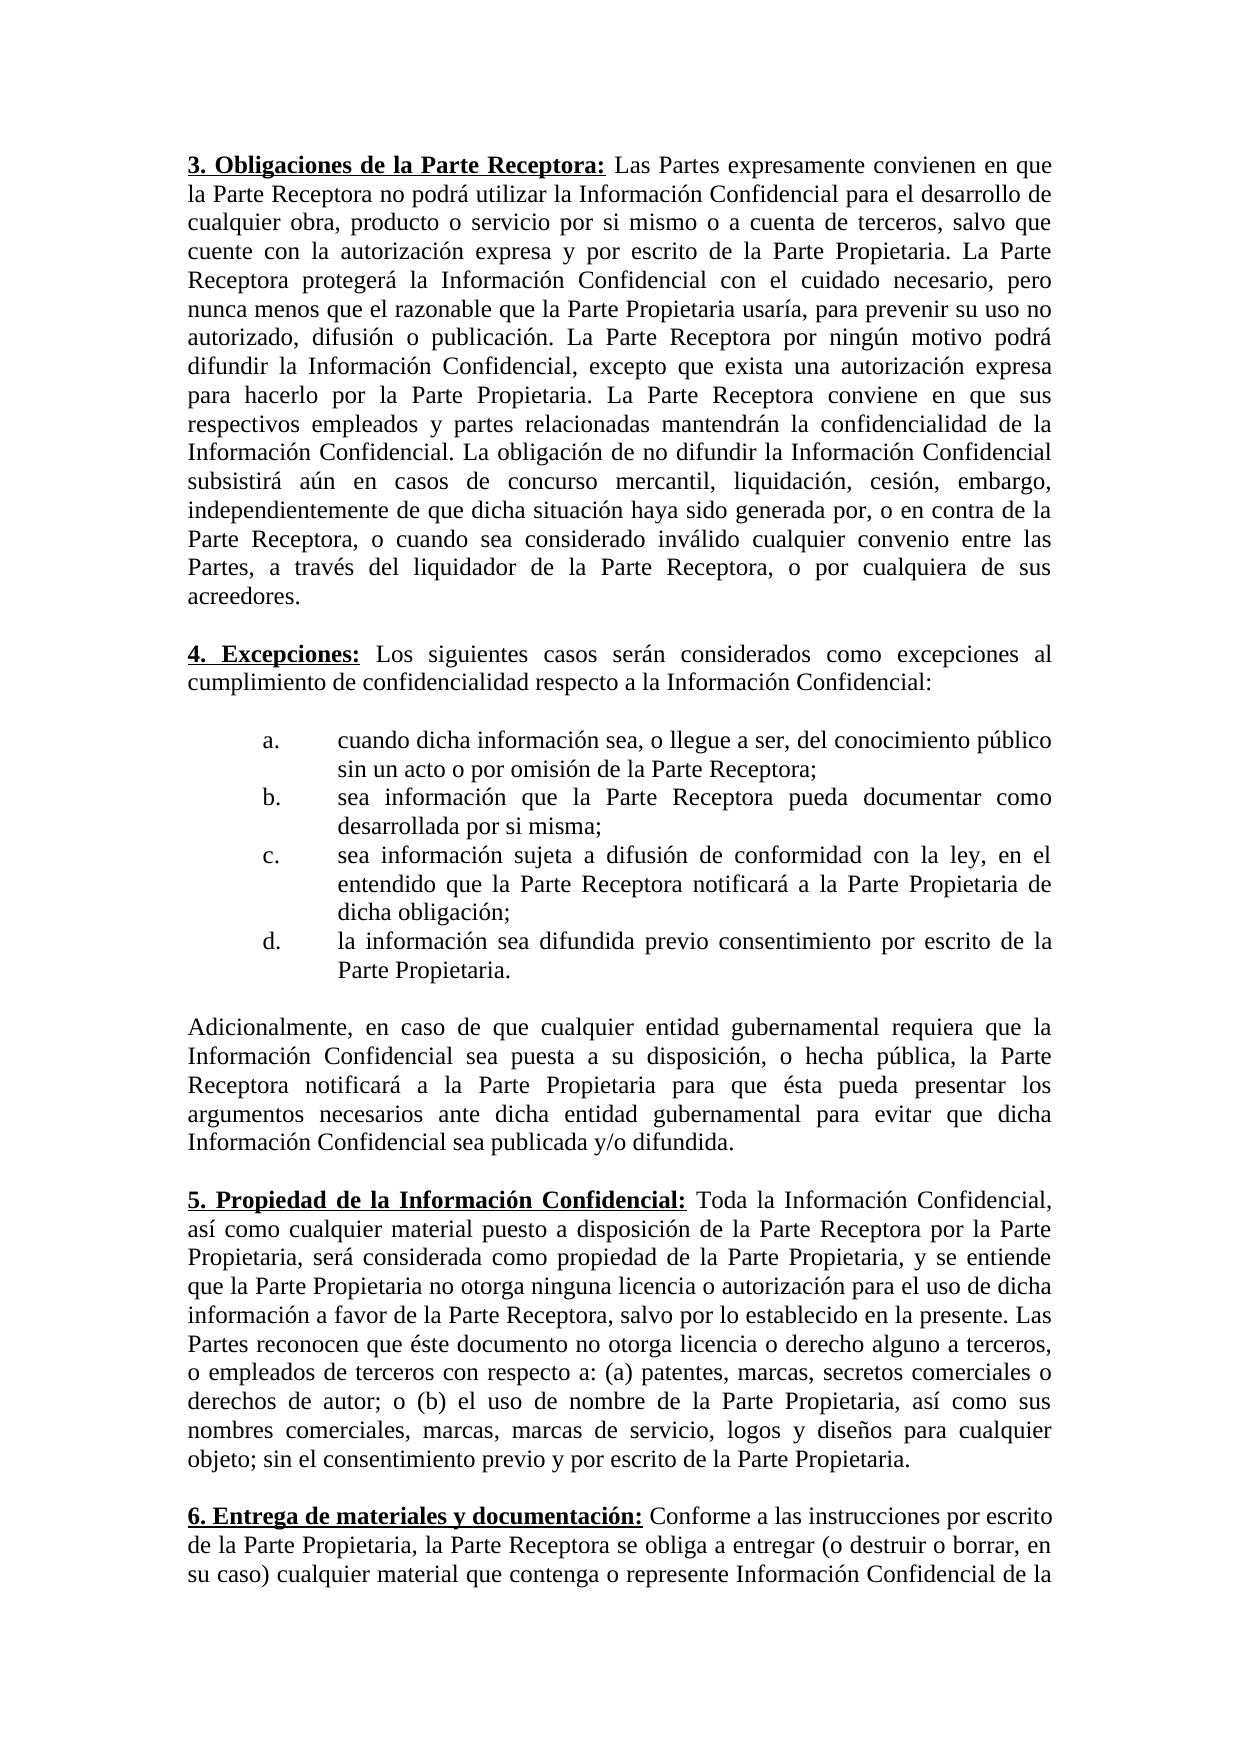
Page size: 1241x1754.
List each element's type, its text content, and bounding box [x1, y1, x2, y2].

text 5. Propiedad de la Información Confidencial: Toda la Información Confidencial, así como cualquier material puesto a disposición de la Parte Receptora por la Parte Propietaria, será considerada como propiedad de la Parte Propietaria, y se entiende que la Parte Propietaria no otorga ninguna licencia o autorización para el uso de dicha información a favor de la Parte Receptora, salvo por lo establecido en la presente. Las Partes reconocen que éste documento no otorga licencia o derecho alguno a terceros, o empleados de terceros con respecto a: (a) patentes, marcas, secretos comerciales o derechos de autor; o (b) el uso de nombre de la Parte Propietaria, así como sus nombres comerciales, marcas, marcas de servicio, logos y diseños para cualquier objeto; sin el consentimiento previo y por escrito de la Parte Propietaria. [187, 1185, 1053, 1472]
text a. cuando dicha información sea, o llegue a ser, del conocimiento público sin un acto o por omisión de la Parte Receptora; [262, 725, 1053, 782]
text b. sea información que la Parte Receptora pueda documentar como desarrollada por si misma; [262, 782, 1053, 840]
text 3. Obligaciones de la Parte Receptora: Las Partes expresamente convienen en que la Parte Receptora no podrá utilizar la Información Confidencial para el desarrollo de cualquier obra, producto o servicio por si mismo o a cuenta de terceros, salvo que cuente con la autorización expresa y por escrito de la Parte Propietaria. La Parte Receptora protegerá la Información Confidencial con el cuidado necesario, pero nunca menos que el razonable que la Parte Propietaria usaría, para prevenir su uso no autorizado, difusión o publicación. La Parte Receptora por ningún motivo podrá difundir la Información Confidencial, excepto que exista una autorización expresa para hacerlo por la Parte Propietaria. La Parte Receptora conviene en que sus respectivos empleados y partes relacionadas mantendrán la confidencialidad de la Información Confidencial. La obligación de no difundir la Información Confidencial subsistirá aún en casos de concurso mercantil, liquidación, cesión, embargo, independientemente de que dicha situación haya sido generada por, o en contra de la Parte Receptora, o cuando sea considerado inválido cualquier convenio entre las Partes, a través del liquidador de la Parte Receptora, o por cualquiera de sus acreedores. [187, 150, 1053, 610]
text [187, 1501, 1053, 1587]
text d. la información sea difundida previo consentimiento por escrito de la Parte Propietaria. [262, 926, 1053, 984]
text Adicionalmente, en caso de que cualquier entidad gubernamental requiera que la Información Confidencial sea puesta a su disposición, o hecha pública, la Parte Receptora notificará a la Parte Propietaria para que ésta pueda presentar los argumentos necesarios ante dicha entidad gubernamental para evitar que dicha Información Confidencial sea publicada y/o difundida. [187, 1012, 1053, 1156]
text 4. Excepciones: Los siguientes casos serán considerados como excepciones al cumplimiento de confidencialidad respecto a la Información Confidencial: [187, 639, 1053, 696]
text c. sea información sujeta a difusión de conformidad con la ley, en el entendido que la Parte Receptora notificará a la Parte Propietaria de dicha obligación; [262, 840, 1053, 926]
